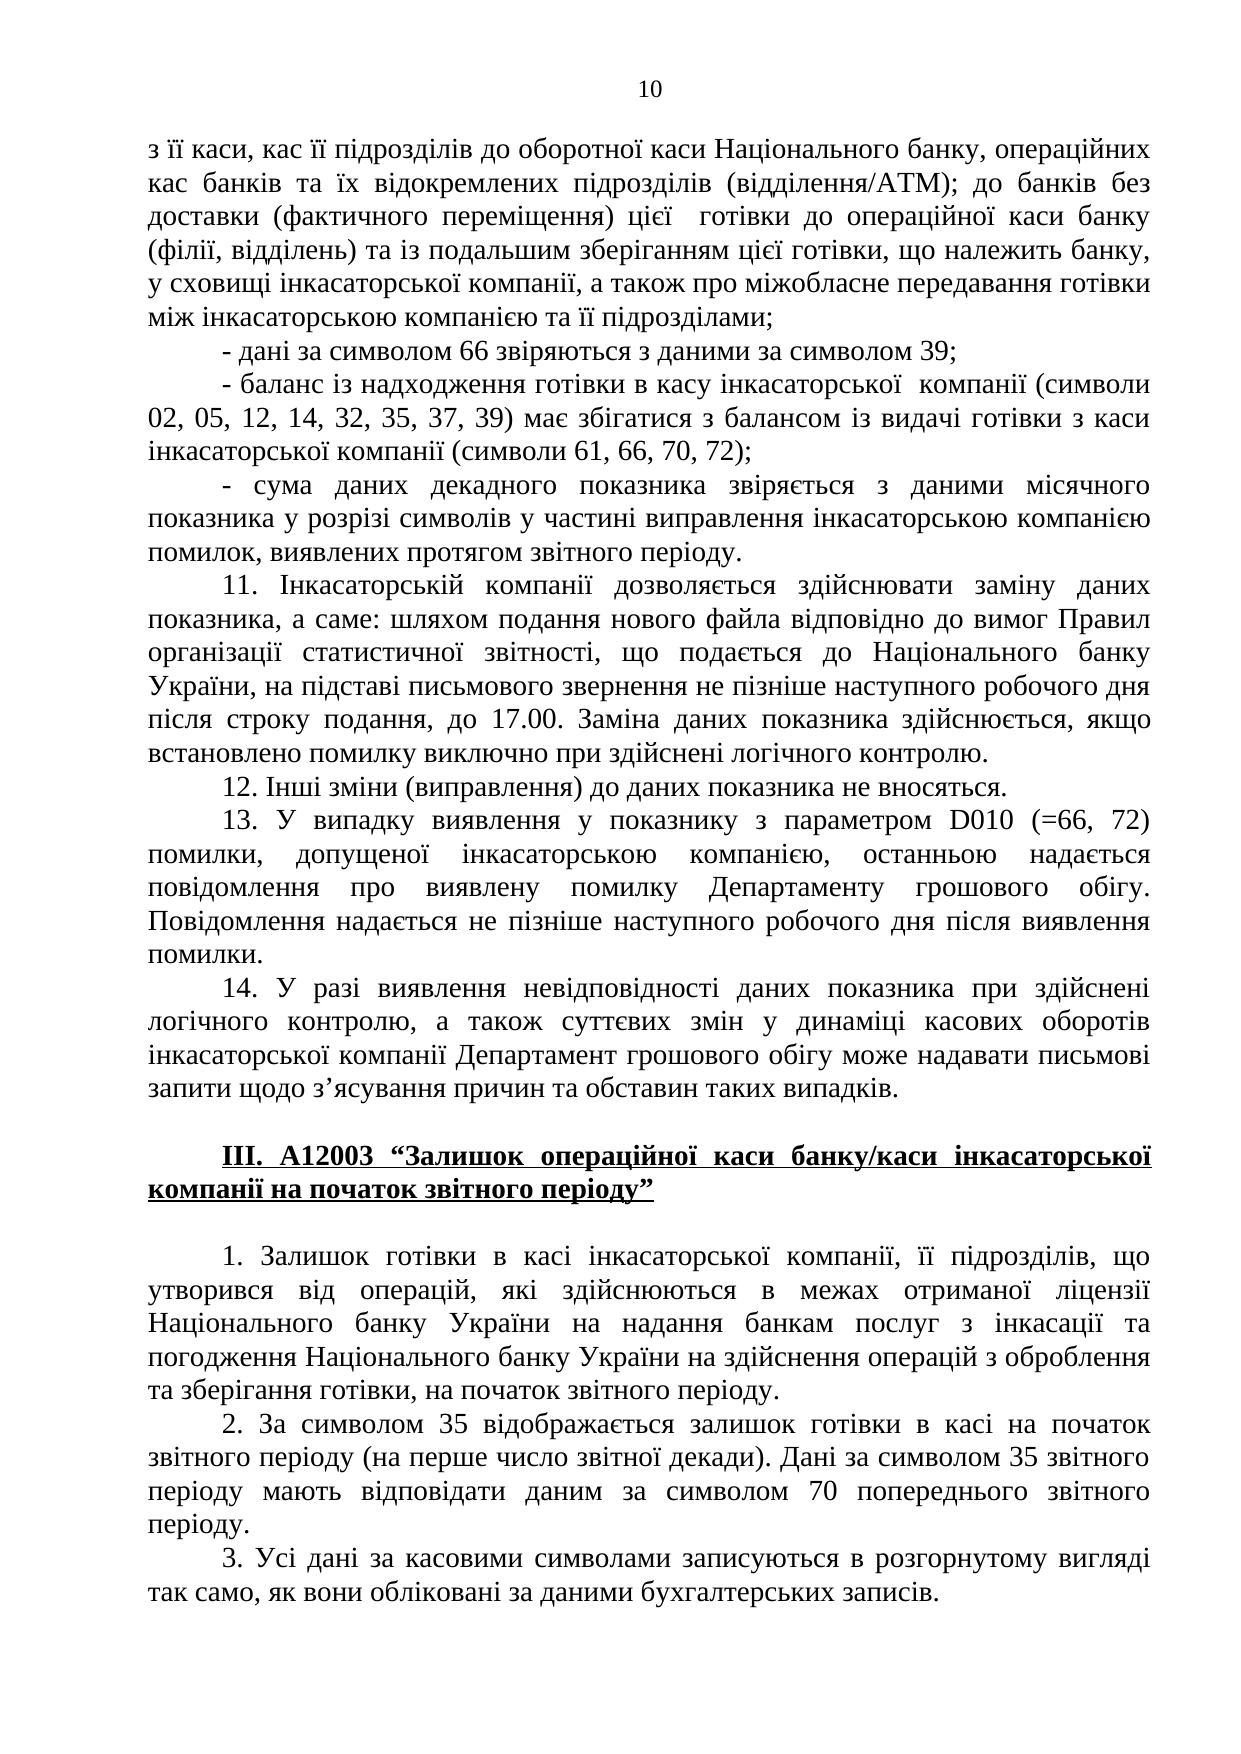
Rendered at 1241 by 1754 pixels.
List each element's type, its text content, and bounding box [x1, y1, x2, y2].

text 1. Залишок готівки в касі інкасаторської компанії, її підрозділів, що утворився від операцій, які здійснюються в межах отриманої ліцензії Національного банку України на надання банкам послуг з інкасації та погодження Національного банку України на здійснення операцій з оброблення та зберігання готівки, на початок звітного періоду. [148, 1238, 1152, 1406]
text 13. У випадку виявлення у показнику з параметром D010 (=66, 72) помилки, допущеної інкасаторською компанією, останньою надається повідомлення про виявлену помилку Департаменту грошового обігу. Повідомлення надається не пізніше наступного робочого дня після виявлення помилки. [148, 802, 1152, 970]
text - баланс із надходження готівки в касу інкасаторської компанії (символи 02, 05, 12, 14, 32, 35, 37, 39) має збігатися з балансом із видачі готівки з каси інкасаторської компанії (символи 61, 66, 70, 72); [148, 366, 1152, 467]
text 14. У разі виявлення невідповідності даних показника при здійснені логічного контролю, а також суттєвих змін у динаміці касових оборотів інкасаторської компанії Департамент грошового обігу може надавати письмові запити щодо з’ясування причин та обставин таких випадків. [148, 970, 1152, 1104]
text ІІІ. A12003 “Залишок операційної каси банку/каси інкасаторської компанії на початок звітного періоду” [148, 1138, 1152, 1205]
text 11. Інкасаторській компанії дозволяється здійснювати заміну даних показника, а саме: шляхом подання нового файла відповідно до вимог Правил організації статистичної звітності, що подається до Національного банку України, на підставі письмового звернення не пізніше наступного робочого дня після строку подання, до 17.00. Заміна даних показника здійснюється, якщо встановлено помилку виключно при здійснені логічного контролю. [148, 567, 1152, 769]
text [148, 131, 1152, 333]
text 2. За символом 35 відображається залишок готівки в касі на початок звітного періоду (на перше число звітної декади). Дані за символом 35 звітного періоду мають відповідати даним за символом 70 попереднього звітного періоду. [148, 1406, 1152, 1540]
text - сума даних декадного показника звіряється з даними місячного показника у розрізі символів у частині виправлення інкасаторською компанією помилок, виявлених протягом звітного періоду. [148, 467, 1152, 567]
text 12. Інші зміни (виправлення) до даних показника не вносяться. [148, 769, 1152, 802]
text - дані за символом 66 звіряються з даними за символом 39; [148, 333, 1152, 366]
text 3. Усі дані за касовими символами записуються в розгорнутому вигляді так само, як вони обліковані за даними бухгалтерських записів. [148, 1540, 1152, 1607]
